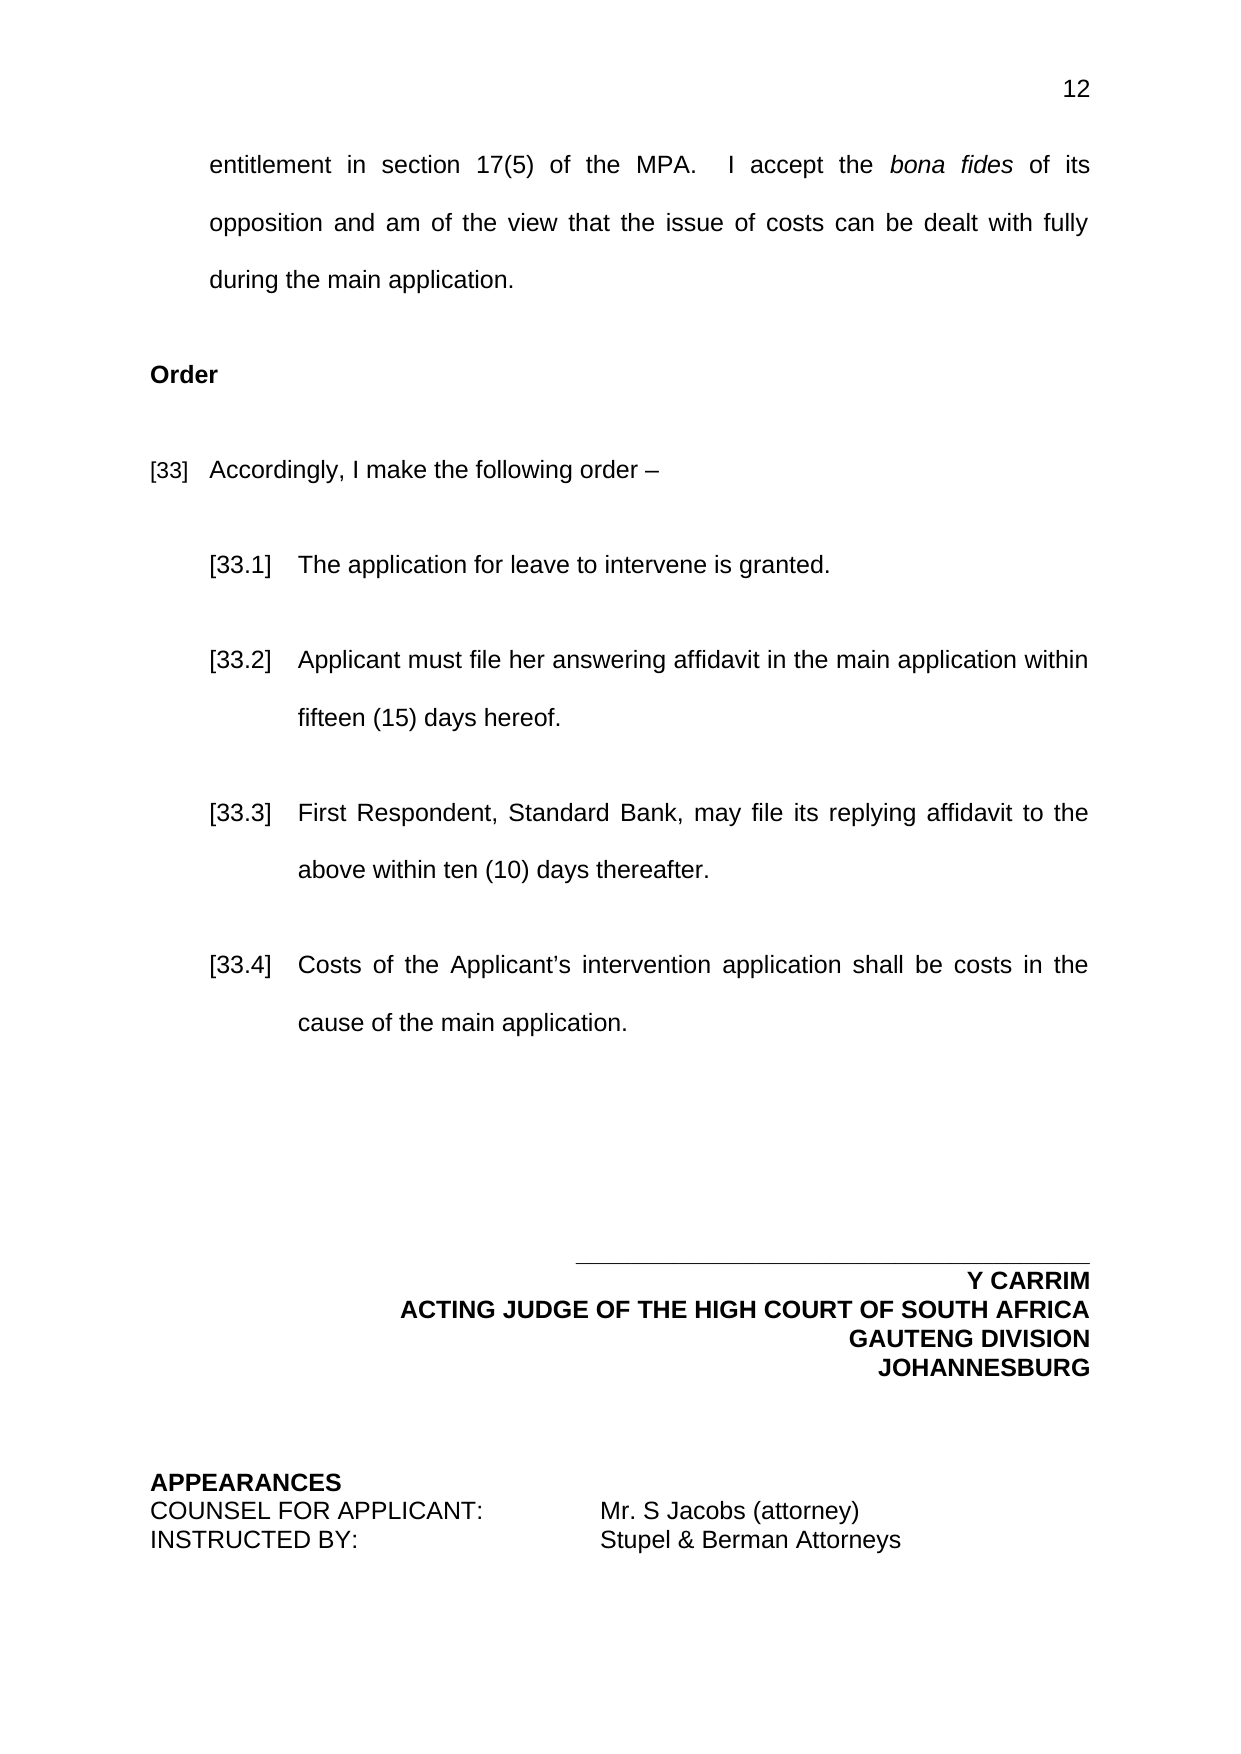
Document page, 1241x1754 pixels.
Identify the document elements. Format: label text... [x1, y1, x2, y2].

list [33.1] The application for leave to intervene is granted. [209, 550, 1090, 579]
list [33.2] Applicant must file her answering affidavit in the main application within fifteen (15) days hereof. [209, 645, 1090, 731]
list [150, 150, 1090, 294]
list [33] Accordingly, I make the following order – [150, 455, 1090, 484]
text _____________________________________ [150, 1237, 1090, 1266]
list [33.4] Costs of the Applicant’s intervention application shall be costs in the cause of the main application. [209, 950, 1090, 1036]
text Y CARRIM [150, 1266, 1090, 1295]
text GAUTENG DIVISION [150, 1324, 1090, 1352]
text COUNSEL FOR APPLICANT: Mr. S Jacobs (attorney) [150, 1496, 1090, 1525]
list [33.3] First Respondent, Standard Bank, may file its replying affidavit to the above within ten (10) days thereafter. [209, 797, 1090, 884]
text ACTING JUDGE OF THE HIGH COURT OF SOUTH AFRICA [150, 1295, 1090, 1324]
list Order [150, 360, 1090, 389]
text APPEARANCES [150, 1467, 1090, 1496]
text INSTRUCTED BY: Stupel & Berman Attorneys [150, 1525, 1090, 1582]
text JOHANNESBURG [150, 1352, 1090, 1381]
